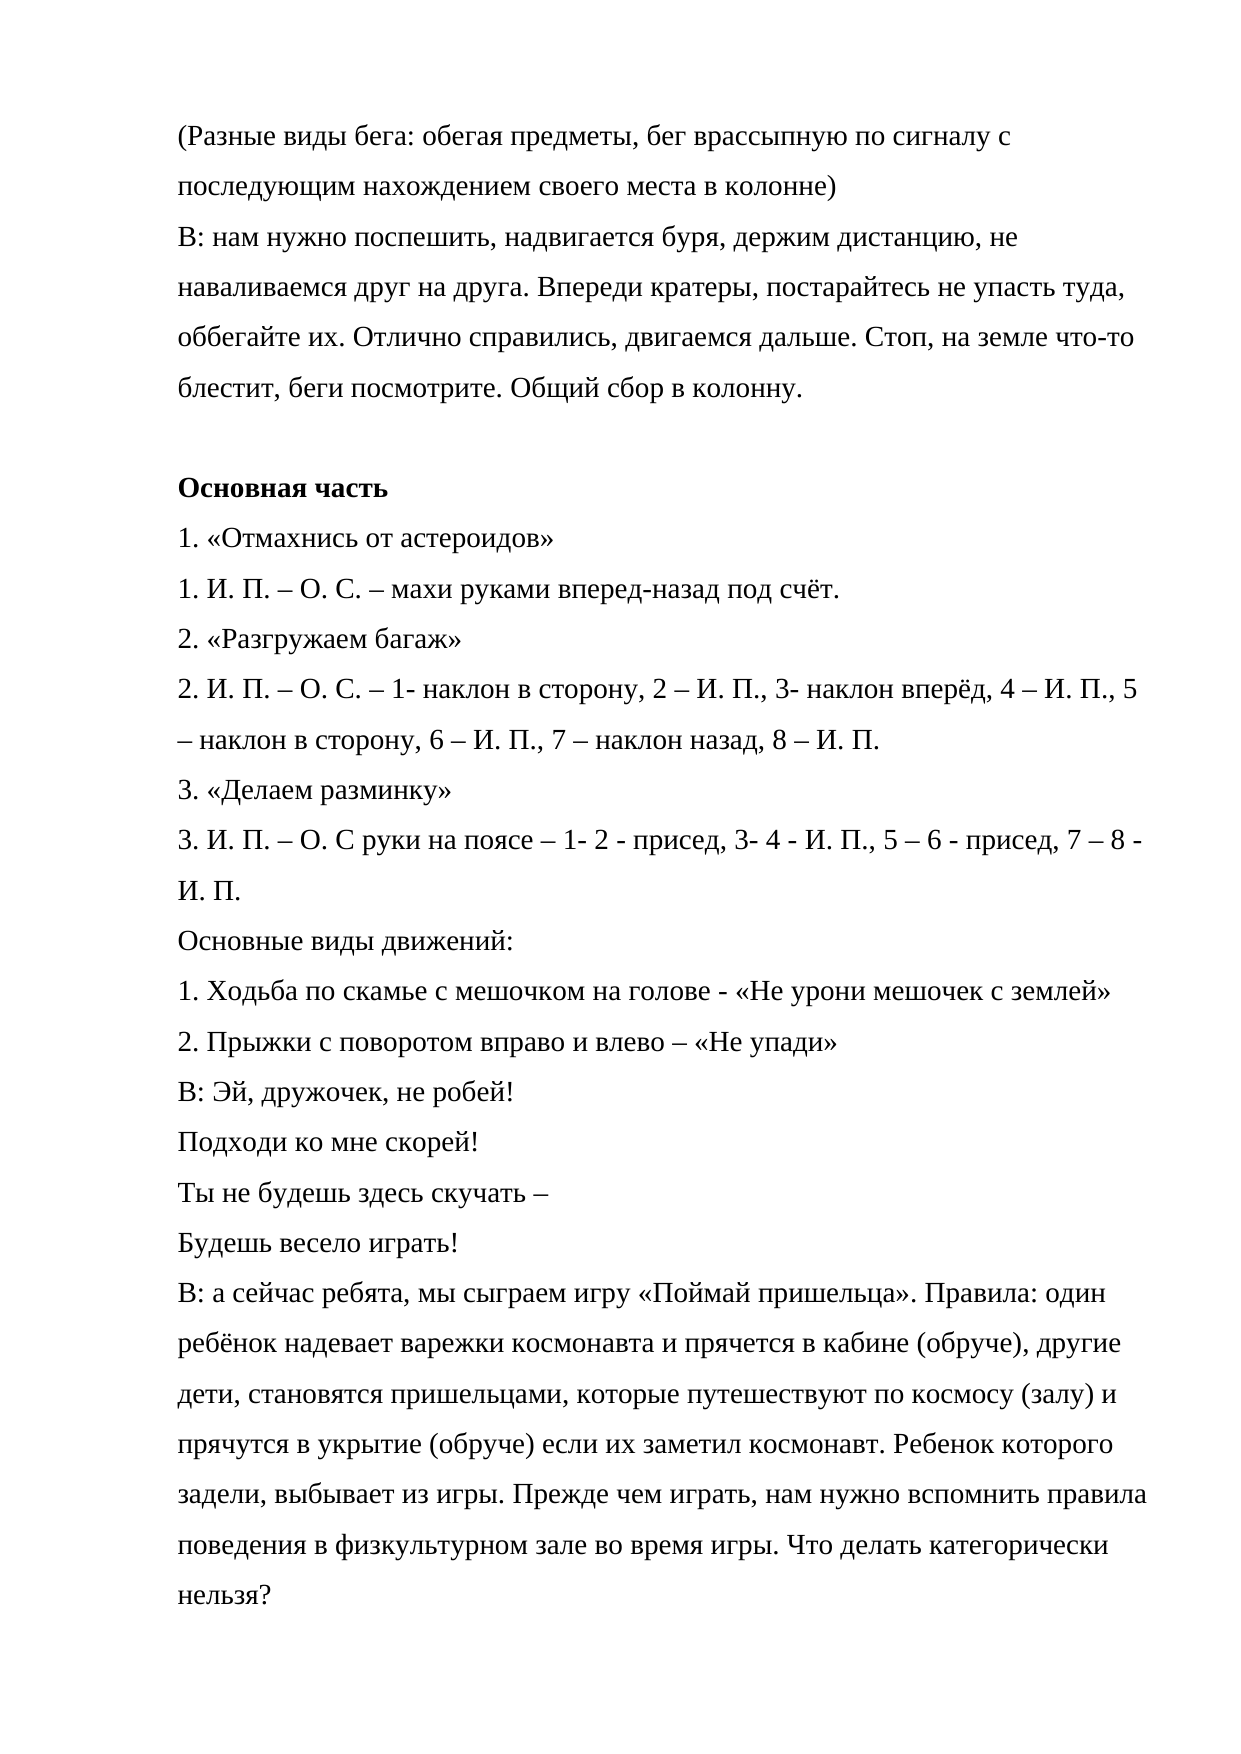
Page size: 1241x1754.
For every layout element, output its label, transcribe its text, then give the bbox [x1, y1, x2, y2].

text 3. «Делаем разминку» [177, 772, 1152, 806]
text 2. «Разгружаем багаж» [177, 621, 1152, 655]
text (Разные виды бега: обегая предметы, бег врассыпную по сигналу с последующим нахождением своего места в колонне) [177, 118, 1152, 202]
text 1. «Отмахнись от астероидов» [177, 521, 1152, 554]
text Будешь весело играть! [177, 1225, 1152, 1258]
text Подходи ко мне скорей! [177, 1124, 1152, 1158]
text 1. Ходьба по скамье с мешочком на голове - «Не урони мешочек с землей» [177, 973, 1152, 1007]
text 2. Прыжки с поворотом вправо и влево – «Не упади» [177, 1024, 1152, 1057]
text 3. И. П. – О. С руки на поясе – 1- 2 - присед, 3- 4 - И. П., 5 – 6 - присед, 7 – 8 - И. П. [177, 822, 1152, 906]
text В: а сейчас ребята, мы сыграем игру «Поймай пришельца». Правила: один ребёнок надевает варежки космонавта и прячется в кабине (обруче), другие дети, становятся пришельцами, которые путешествуют по космосу (залу) и прячутся в укрытие (обруче) если их заметил космонавт. Ребенок которого задели, выбывает из игры. Прежде чем играть, нам нужно вспомнить правила поведения в физкультурном зале во время игры. Что делать категорически нельзя? [177, 1275, 1152, 1611]
text Основные виды движений: [177, 923, 1152, 957]
text Ты не будешь здесь скучать – [177, 1175, 1152, 1208]
text Основная часть [177, 470, 1152, 504]
text 1. И. П. – О. С. – махи руками вперед-назад под счёт. [177, 571, 1152, 604]
text В: Эй, дружочек, не робей! [177, 1074, 1152, 1108]
text 2. И. П. – О. С. – 1- наклон в сторону, 2 – И. П., 3- наклон вперёд, 4 – И. П., 5 – наклон в сторону, 6 – И. П., 7 – наклон назад, 8 – И. П. [177, 672, 1152, 755]
text В: нам нужно поспешить, надвигается буря, держим дистанцию, не наваливаемся друг на друга. Впереди кратеры, постарайтесь не упасть туда, оббегайте их. Отлично справились, двигаемся дальше. Стоп, на земле что-то блестит, беги посмотрите. Общий сбор в колонну. [177, 219, 1152, 403]
